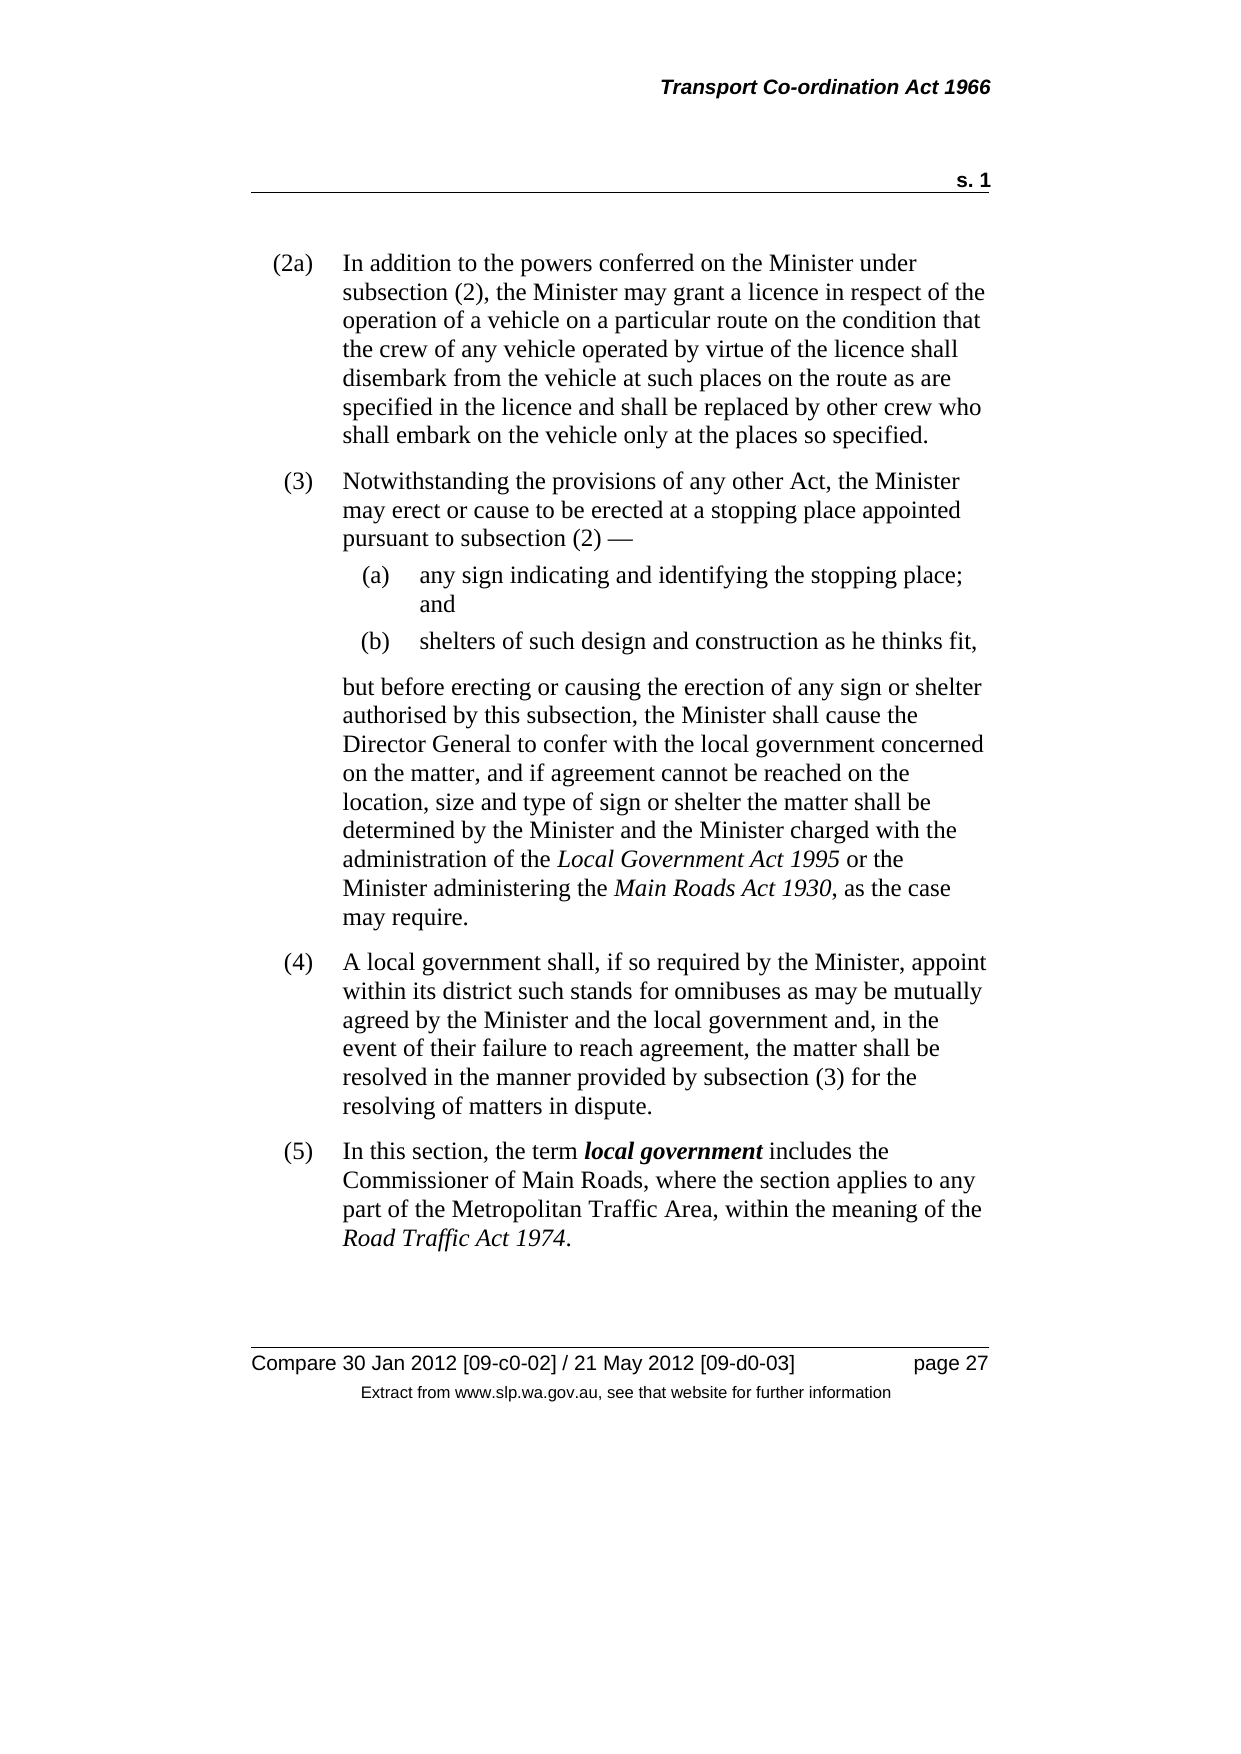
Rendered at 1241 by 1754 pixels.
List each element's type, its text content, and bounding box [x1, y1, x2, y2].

text (b) shelters of such design and construction as he thinks fit, [251, 626, 989, 655]
text (3) Notwithstanding the provisions of any other Act, the Minister may erect or cause to be erected at a stopping place appointed pursuant to subsection (2) — [251, 466, 989, 552]
text but before erecting or causing the erection of any sign or shelter authorised by this subsection, the Minister shall cause the Director General to confer with the local government concerned on the matter, and if agreement cannot be reached on the location, size and type of sign or shelter the matter shall be determined by the Minister and the Minister charged with the administration of the Local Government Act 1995 or the Minister administering the Main Roads Act 1930, as the case may require. [251, 672, 989, 931]
text (5) In this section, the term local government includes the Commissioner of Main Roads, where the section applies to any part of the Metropolitan Traffic Area, within the meaning of the Road Traffic Act 1974. [251, 1136, 989, 1251]
text (a) any sign indicating and identifying the stopping place; and [251, 561, 989, 618]
text (2a) In addition to the powers conferred on the Minister under subsection (2), the Minister may grant a licence in respect of the operation of a vehicle on a particular route on the condition that the crew of any vehicle operated by virtue of the licence shall disembark from the vehicle at such places on the route as are specified in the licence and shall be replaced by other crew who shall embark on the vehicle only at the places so specified. [251, 248, 989, 449]
text (4) A local government shall, if so required by the Minister, appoint within its district such stands for omnibuses as may be mutually agreed by the Minister and the local government and, in the event of their failure to reach agreement, the matter shall be resolved in the manner provided by subsection (3) for the resolving of matters in dispute. [251, 947, 989, 1120]
